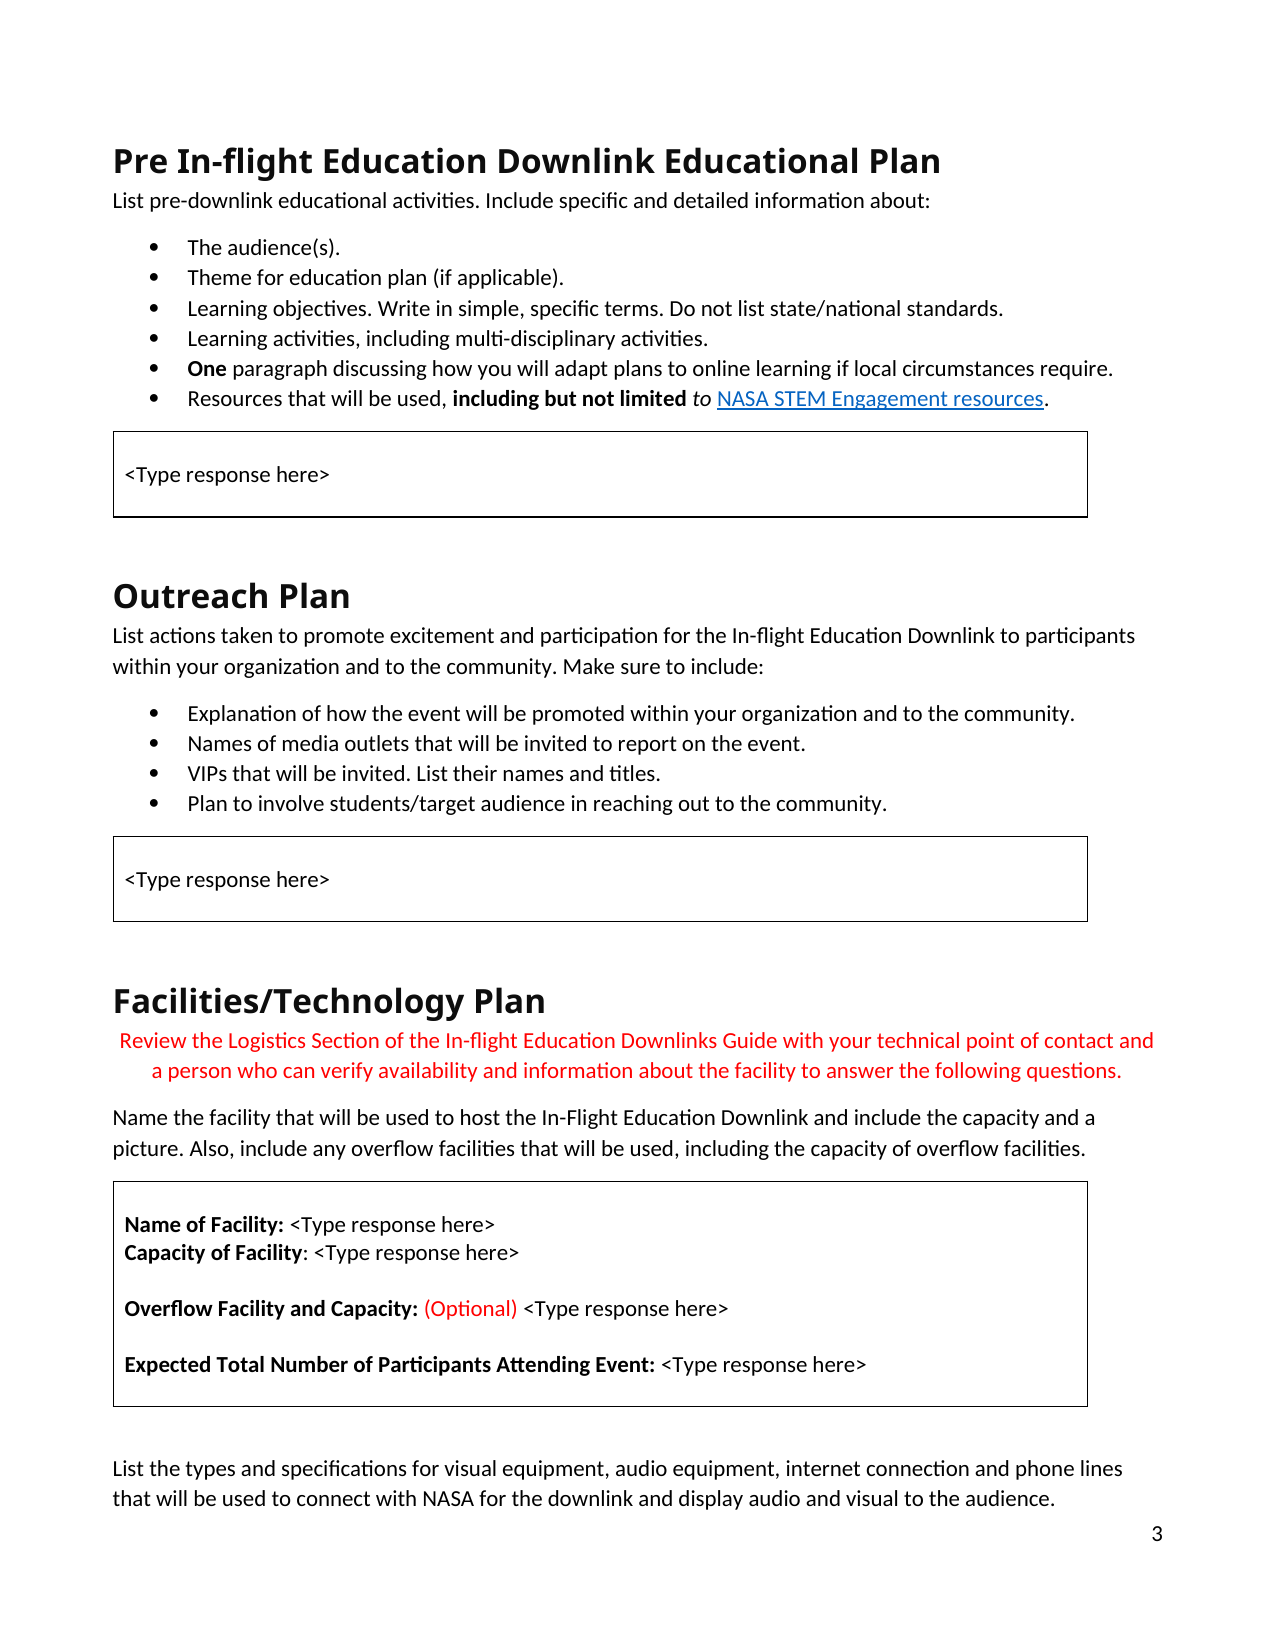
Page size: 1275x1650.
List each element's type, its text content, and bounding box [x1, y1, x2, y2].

text List pre-downlink educational activities. Include specific and detailed information about: [112, 186, 1162, 214]
list The audience(s). [150, 233, 1162, 261]
list Theme for education plan (if applicable). [150, 263, 1162, 292]
table_header <Type response here> [114, 432, 1087, 516]
list Learning activities, including multi-disciplinary activities. [150, 324, 1162, 352]
text Review the Logistics Section of the In-flight Education Downlinks Guide with your technical point of contact and a person who can verify availability and information about the facility to answer the following questions. [112, 1026, 1162, 1085]
text List the types and specifications for visual equipment, audio equipment, internet connection and phone lines that will be used to connect with NASA for the downlink and display audio and visual to the audience. [112, 1454, 1162, 1512]
list Plan to involve students/target audience in reaching out to the community. [150, 789, 1162, 817]
text List actions taken to promote excitement and participation for the In-flight Education Downlink to participants within your organization and to the community. Make sure to include: [112, 622, 1162, 680]
table_header <Type response here> [114, 837, 1087, 921]
list Resources that will be used, including but not limited to NASA STEM Engagement resources. [150, 384, 1162, 412]
table_header Name of Facility: <Type response here> Capacity of Facility: <Type response here> Overflow Facility and Capacity: (Optional) <Type response here> Expected Total Number of Participants Attending Event: <Type response here> [114, 1182, 1087, 1406]
list VIPs that will be invited. List their names and titles. [150, 759, 1162, 787]
text Name the facility that will be used to host the In-Flight Education Downlink and include the capacity and a picture. Also, include any overflow facilities that will be used, including the capacity of overflow facilities. [112, 1103, 1162, 1162]
subtitle Pre In-flight Education Downlink Educational Plan [112, 137, 1162, 183]
subtitle Outreach Plan [112, 573, 1162, 618]
list Explanation of how the event will be promoted within your organization and to the community. [150, 699, 1162, 727]
list Names of media outlets that will be invited to report on the event. [150, 729, 1162, 757]
subtitle Facilities/Technology Plan [112, 977, 1162, 1023]
list Learning objectives. Write in simple, specific terms. Do not list state/national standards. [150, 294, 1162, 322]
list One paragraph discussing how you will adapt plans to online learning if local circumstances require. [150, 354, 1162, 382]
